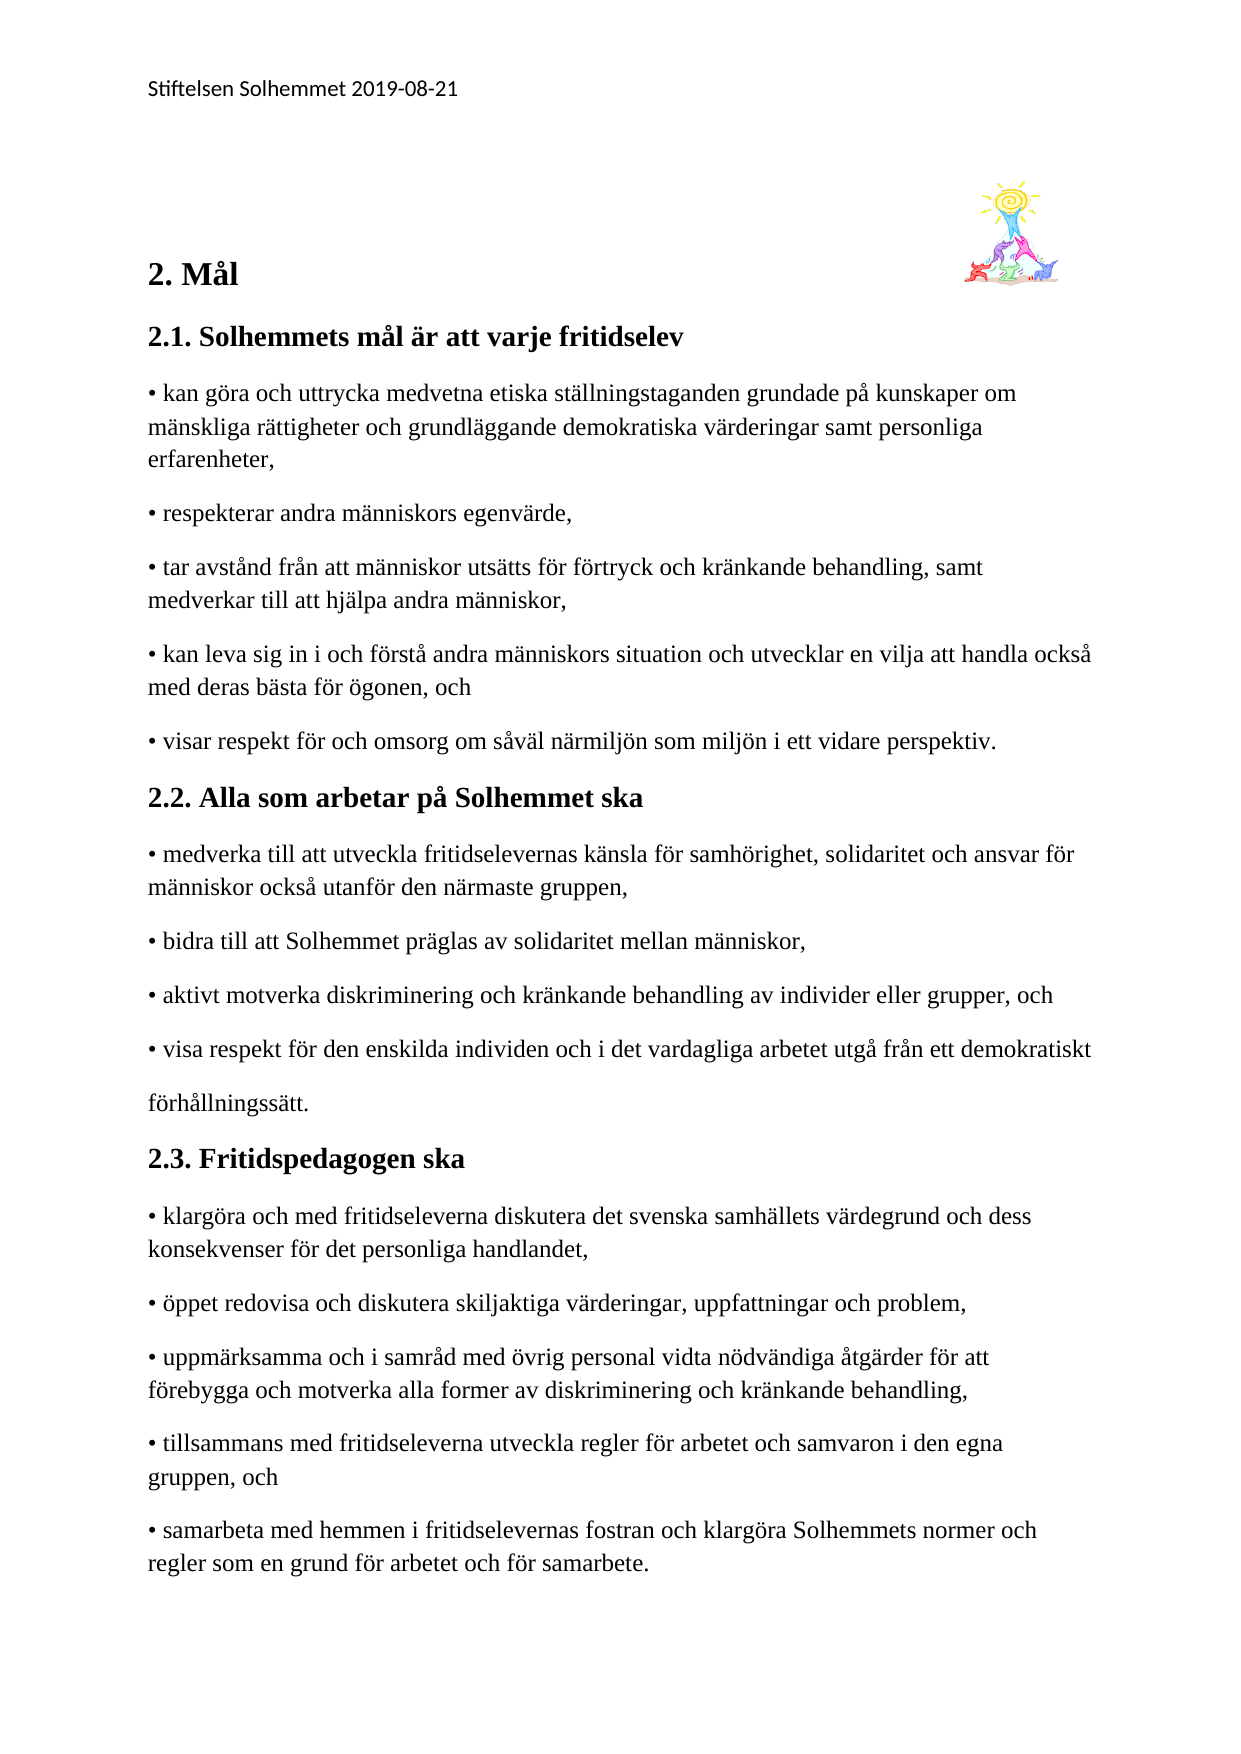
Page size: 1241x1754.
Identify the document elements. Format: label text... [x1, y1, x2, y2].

text • kan göra och uttrycka medvetna etiska ställningstaganden grundade på kunskaper om mänskliga rättigheter och grundläggande demokratiska värderingar samt personliga erfarenheter, [148, 378, 1093, 473]
text 2.1. Solhemmets mål är att varje fritidselev [148, 319, 1093, 353]
text • tar avstånd från att människor utsätts för förtryck och kränkande behandling, samt medverkar till att hjälpa andra människor, [148, 552, 1093, 614]
text förhållningssätt. [148, 1088, 1093, 1116]
text 2.2. Alla som arbetar på Solhemmet ska [148, 780, 1093, 813]
text 2.3. Fritidspedagogen ska [148, 1142, 1093, 1175]
text • bidra till att Solhemmet präglas av solidaritet mellan människor, [148, 926, 1093, 955]
text • samarbeta med hemmen i fritidselevernas fostran och klargöra Solhemmets normer och regler som en grund för arbetet och för samarbete. [148, 1515, 1093, 1577]
text • uppmärksamma och i samråd med övrig personal vidta nödvändiga åtgärder för att förebygga och motverka alla former av diskriminering och kränkande behandling, [148, 1342, 1093, 1403]
text • öppet redovisa och diskutera skiljaktiga värderingar, uppfattningar och problem, [148, 1288, 1093, 1317]
text 2. Mål [148, 179, 1093, 293]
text • tillsammans med fritidseleverna utveckla regler för arbetet och samvaron i den egna gruppen, och [148, 1428, 1093, 1490]
text • kan leva sig in i och förstå andra människors situation och utvecklar en vilja att handla också med deras bästa för ögonen, och [148, 639, 1093, 701]
picture [962, 179, 1060, 286]
text • visa respekt för den enskilda individen och i det vardagliga arbetet utgå från ett demokratiskt [148, 1034, 1093, 1063]
text • visar respekt för och omsorg om såväl närmiljön som miljön i ett vidare perspektiv. [148, 726, 1093, 755]
text • medverka till att utveckla fritidselevernas känsla för samhörighet, solidaritet och ansvar för människor också utanför den närmaste gruppen, [148, 839, 1093, 901]
text • respekterar andra människors egenvärde, [148, 498, 1093, 527]
text • klargöra och med fritidseleverna diskutera det svenska samhällets värdegrund och dess konsekvenser för det personliga handlandet, [148, 1201, 1093, 1263]
text • aktivt motverka diskriminering och kränkande behandling av individer eller grupper, och [148, 980, 1093, 1009]
